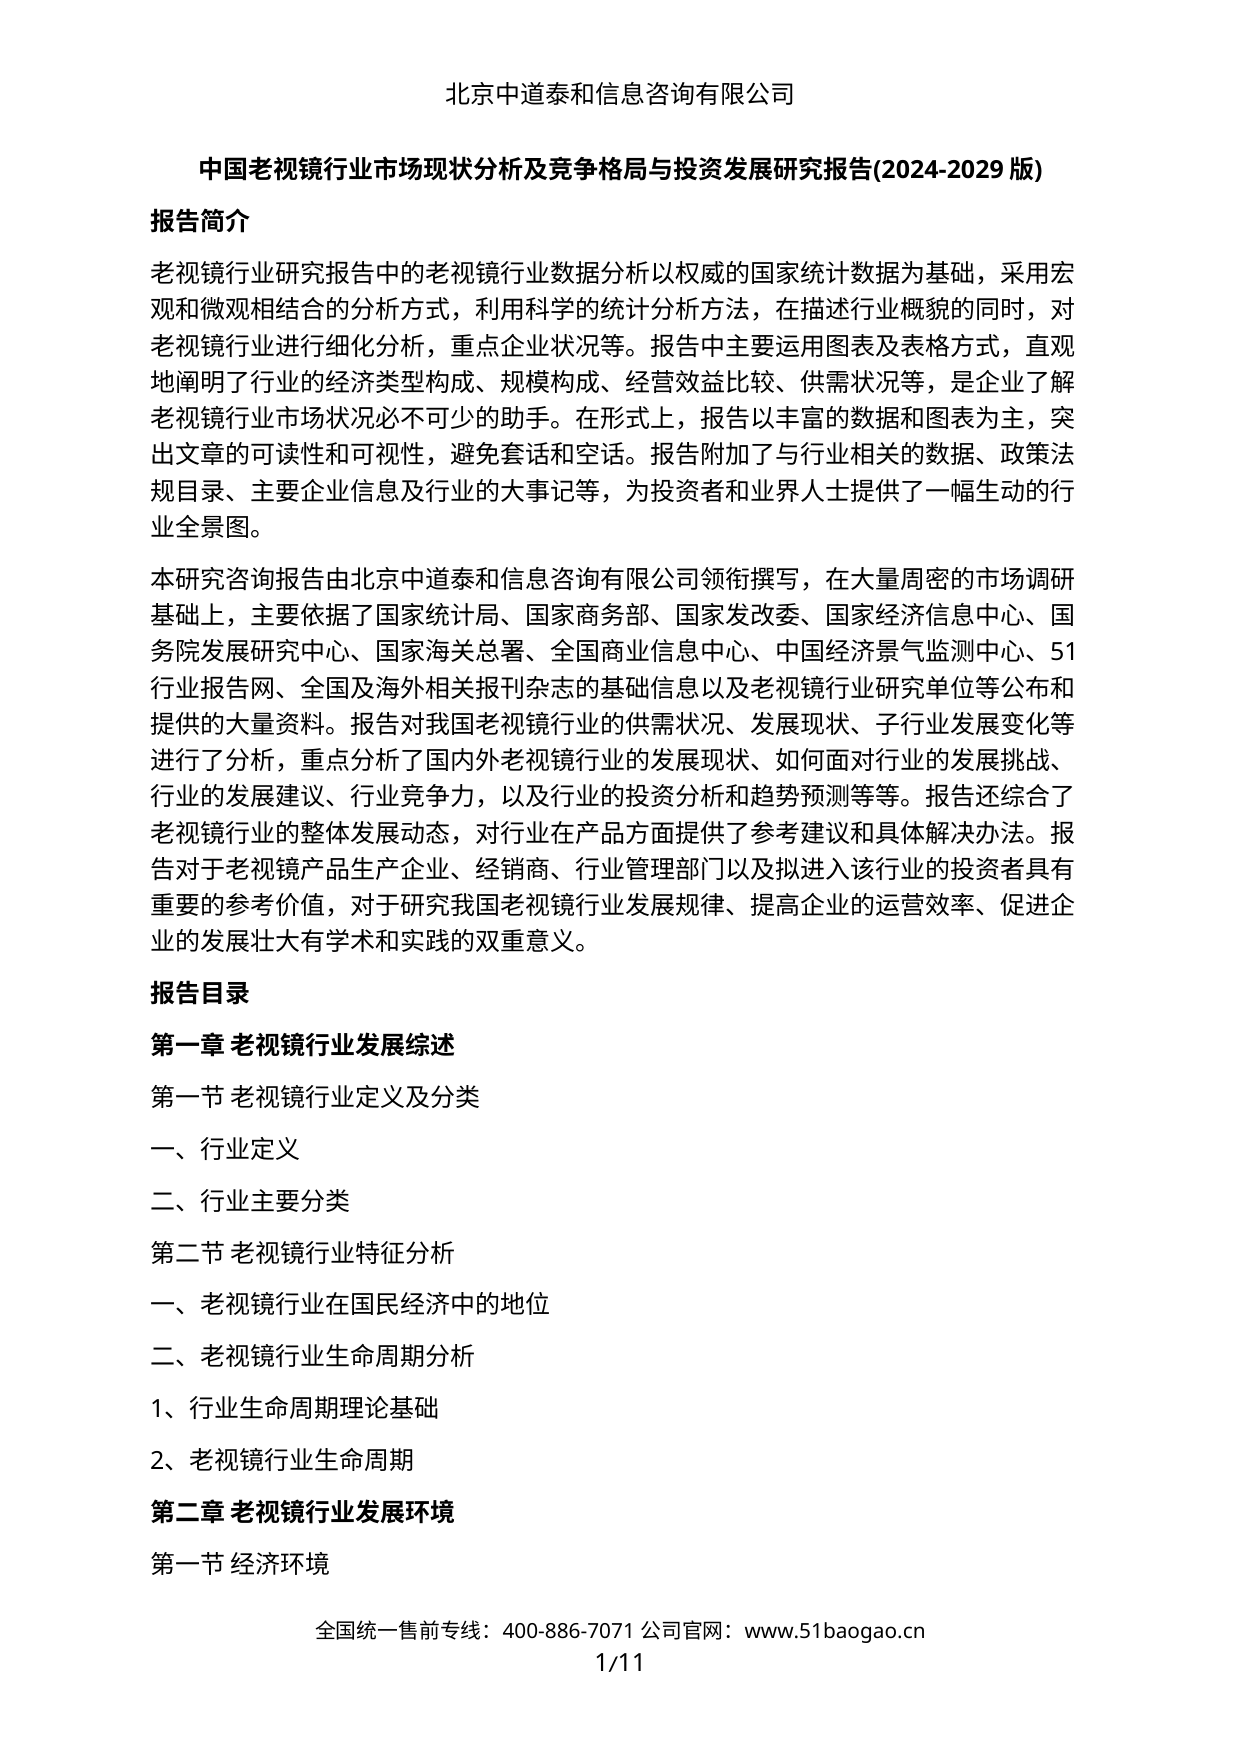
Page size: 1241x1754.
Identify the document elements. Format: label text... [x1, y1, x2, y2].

text 中国老视镜行业市场现状分析及竞争格局与投资发展研究报告(2024-2029版) [150, 150, 1090, 186]
text 报告目录 [150, 974, 1090, 1010]
text 一、行业定义 [150, 1129, 1090, 1166]
text 第一节 经济环境 [150, 1544, 1090, 1581]
text 第二章 老视镜行业发展环境 [150, 1492, 1090, 1529]
text 2、老视镜行业生命周期 [150, 1441, 1090, 1477]
text 第一节 老视镜行业定义及分类 [150, 1077, 1090, 1114]
text 一、老视镜行业在国民经济中的地位 [150, 1285, 1090, 1321]
text 1、行业生命周期理论基础 [150, 1389, 1090, 1425]
text 报告简介 [150, 202, 1090, 238]
text 老视镜行业研究报告中的老视镜行业数据分析以权威的国家统计数据为基础，采用宏观和微观相结合的分析方式，利用科学的统计分析方法，在描述行业概貌的同时，对老视镜行业进行细化分析，重点企业状况等。报告中主要运用图表及表格方式，直观地阐明了行业的经济类型构成、规模构成、经营效益比较、供需状况等，是企业了解老视镜行业市场状况必不可少的助手。在形式上，报告以丰富的数据和图表为主，突出文章的可读性和可视性，避免套话和空话。报告附加了与行业相关的数据、政策法规目录、主要企业信息及行业的大事记等，为投资者和业界人士提供了一幅生动的行业全景图。 [150, 254, 1090, 544]
text 本研究咨询报告由北京中道泰和信息咨询有限公司领衔撰写，在大量周密的市场调研基础上，主要依据了国家统计局、国家商务部、国家发改委、国家经济信息中心、国务院发展研究中心、国家海关总署、全国商业信息中心、中国经济景气监测中心、51行业报告网、全国及海外相关报刊杂志的基础信息以及老视镜行业研究单位等公布和提供的大量资料。报告对我国老视镜行业的供需状况、发展现状、子行业发展变化等进行了分析，重点分析了国内外老视镜行业的发展现状、如何面对行业的发展挑战、行业的发展建议、行业竞争力，以及行业的投资分析和趋势预测等等。报告还综合了老视镜行业的整体发展动态，对行业在产品方面提供了参考建议和具体解决办法。报告对于老视镜产品生产企业、经销商、行业管理部门以及拟进入该行业的投资者具有重要的参考价值，对于研究我国老视镜行业发展规律、提高企业的运营效率、促进企业的发展壮大有学术和实践的双重意义。 [150, 559, 1090, 958]
text 第一章 老视镜行业发展综述 [150, 1026, 1090, 1062]
text 二、行业主要分类 [150, 1181, 1090, 1217]
text 第二节 老视镜行业特征分析 [150, 1233, 1090, 1269]
text 二、老视镜行业生命周期分析 [150, 1337, 1090, 1373]
